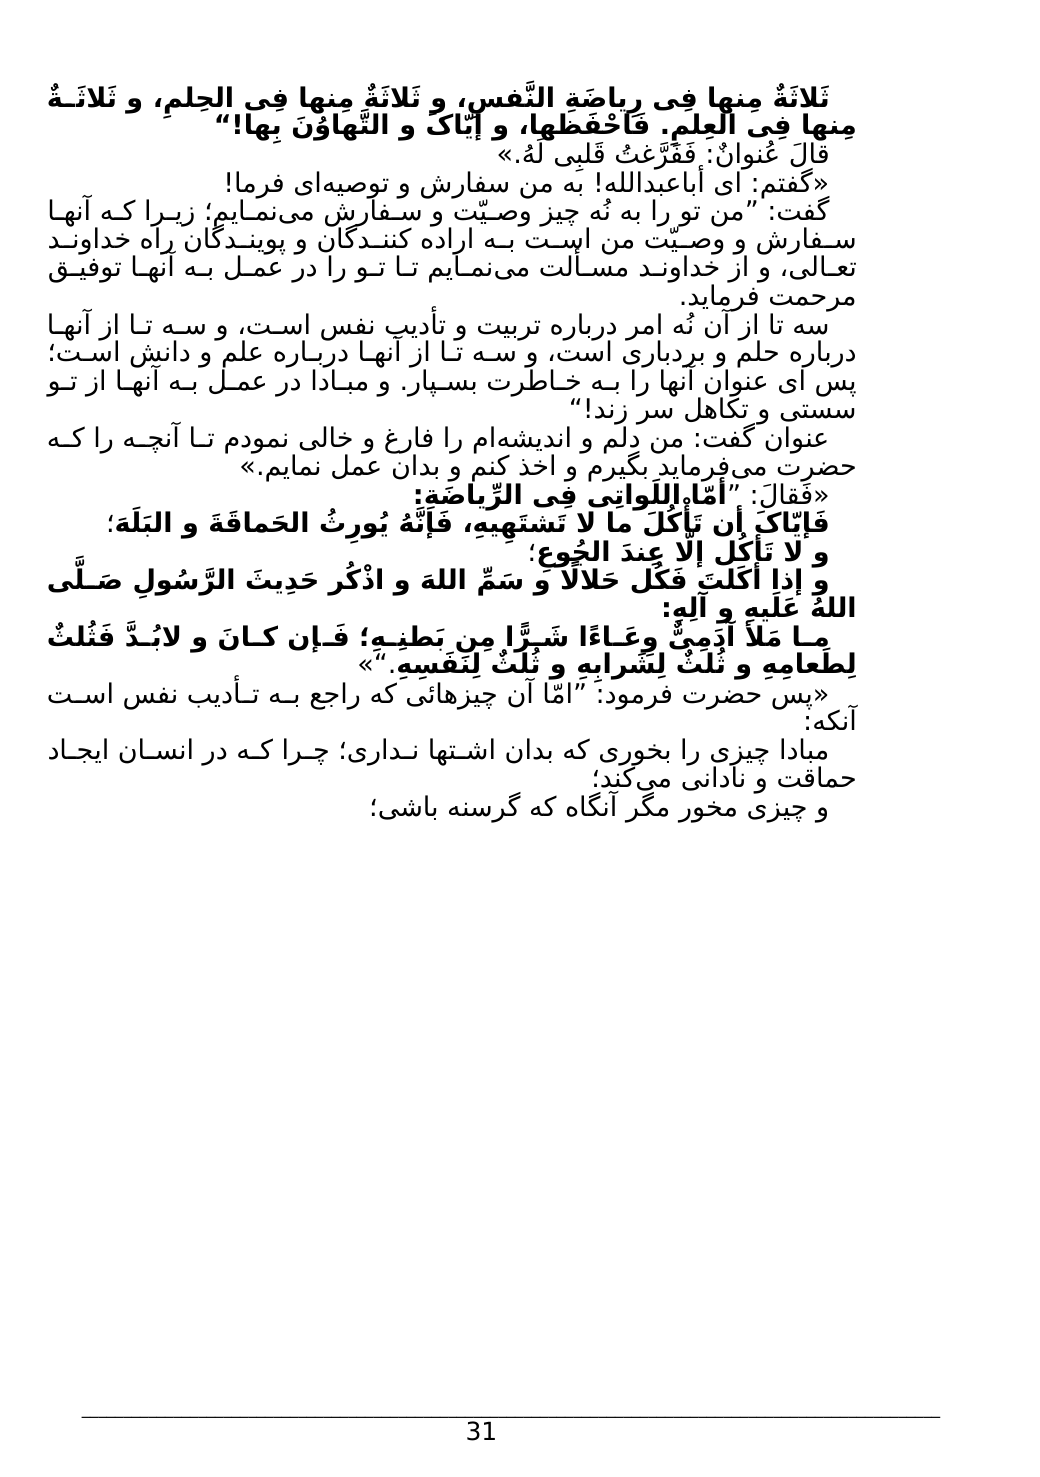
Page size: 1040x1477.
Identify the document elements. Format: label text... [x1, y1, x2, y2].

text فَإیّاکَ أن تَأْکُلَ ما لا تَشتَهِیهِ، فَإنَّهُ یُورِثُ الحَماقَةَ و البَلَهَ؛ [687, 510, 857, 538]
text ثَلاثَةٌ مِنها فِی رِیاضَةِ النَّفسِ، و ثَلاثَةٌ مِنها فِی الحِلمِ، و ثَلاثَةٌ مِنها فِی العِلمِ. فَاحْفَظها، و إیّاکَ و التَّهاوُنَ بِها!“ [47, 84, 857, 141]
text و چیزی مخور مگر آنگاه که گرسنه باشی؛ [47, 794, 857, 822]
text ما مَلأ آدَمِیٌّ وِعَاءًا شَرًّا مِن بَطنِهِ؛ فَإن کانَ و لابُدَّ فَثُلثٌ لِطَعامِهِ و ثُلثٌ لِشَرابِهِ و ثُلثٌ لِنَفَسِهِ.“» [47, 624, 857, 680]
text و لا تَأکُل إلّا عِندَ الجُوعِ؛ [47, 538, 857, 567]
text «فَقالَ: ”أمّا اللَواتِی فِی الرِّیاضَةِ: [47, 482, 857, 510]
text گفت: ”من تو را به نُه چیز وصیّت و سفارش می‌نمایم؛ زیرا که آنها سفارش و وصیّت من است به اراده کنندگان و پویندگان راه خداوند تعالی، و از خداوند مسألت می‌نمایم تا تو را در عمل به آنها توفیق مرحمت فرماید. [47, 198, 857, 311]
text عنوان گفت: من دلم و اندیشه‌ام را فارغ و خالی نمودم تا آنچه را که حضرت می‌فرماید بگیرم و اخذ کنم و بدان عمل نمایم.» [47, 425, 857, 482]
text فَإیّاکَ أن تَأْکُلَ ما لا تَشتَهِیهِ، فَإنَّهُ یُورِثُ الحَماقَةَ و البَلَهَ؛ [47, 510, 689, 538]
text «گفتم: ای أباعبدالله! به من سفارش و توصیه‌ای فرما! [47, 169, 857, 198]
text مبادا چیزی را بخوری که بدان اشتها نداری؛ چرا که در انسان ایجاد حماقت و نادانی می‌کند؛ [47, 737, 857, 794]
text «پس حضرت فرمود: ”امّا آن چیزهائی که راجع به تأدیب نفس است آنکه: [47, 680, 857, 737]
text و إذا أکَلتَ فَکُل حَلالًا و سَمِّ اللهَ و اذْکُر حَدِیثَ الرَّسُولِ صَلَّی اللهُ عَلَیهِ و آلِهِ: [47, 567, 857, 624]
text سه تا از آن نُه امر درباره تربیت و تأدیب نفس است، و سه تا از آنها درباره‌ حلم و بردباری است، و سه تا از آنها درباره علم و دانش است؛ پس ای عنوان آنها را به خاطرت بسپار. و مبادا در عمل به آنها از تو سستی و تکاهل سر زند!“ [47, 311, 857, 425]
text قالَ عُنوانٌ: فَفَرَّغتُ قَلبِی لَهُ.» [47, 141, 857, 169]
